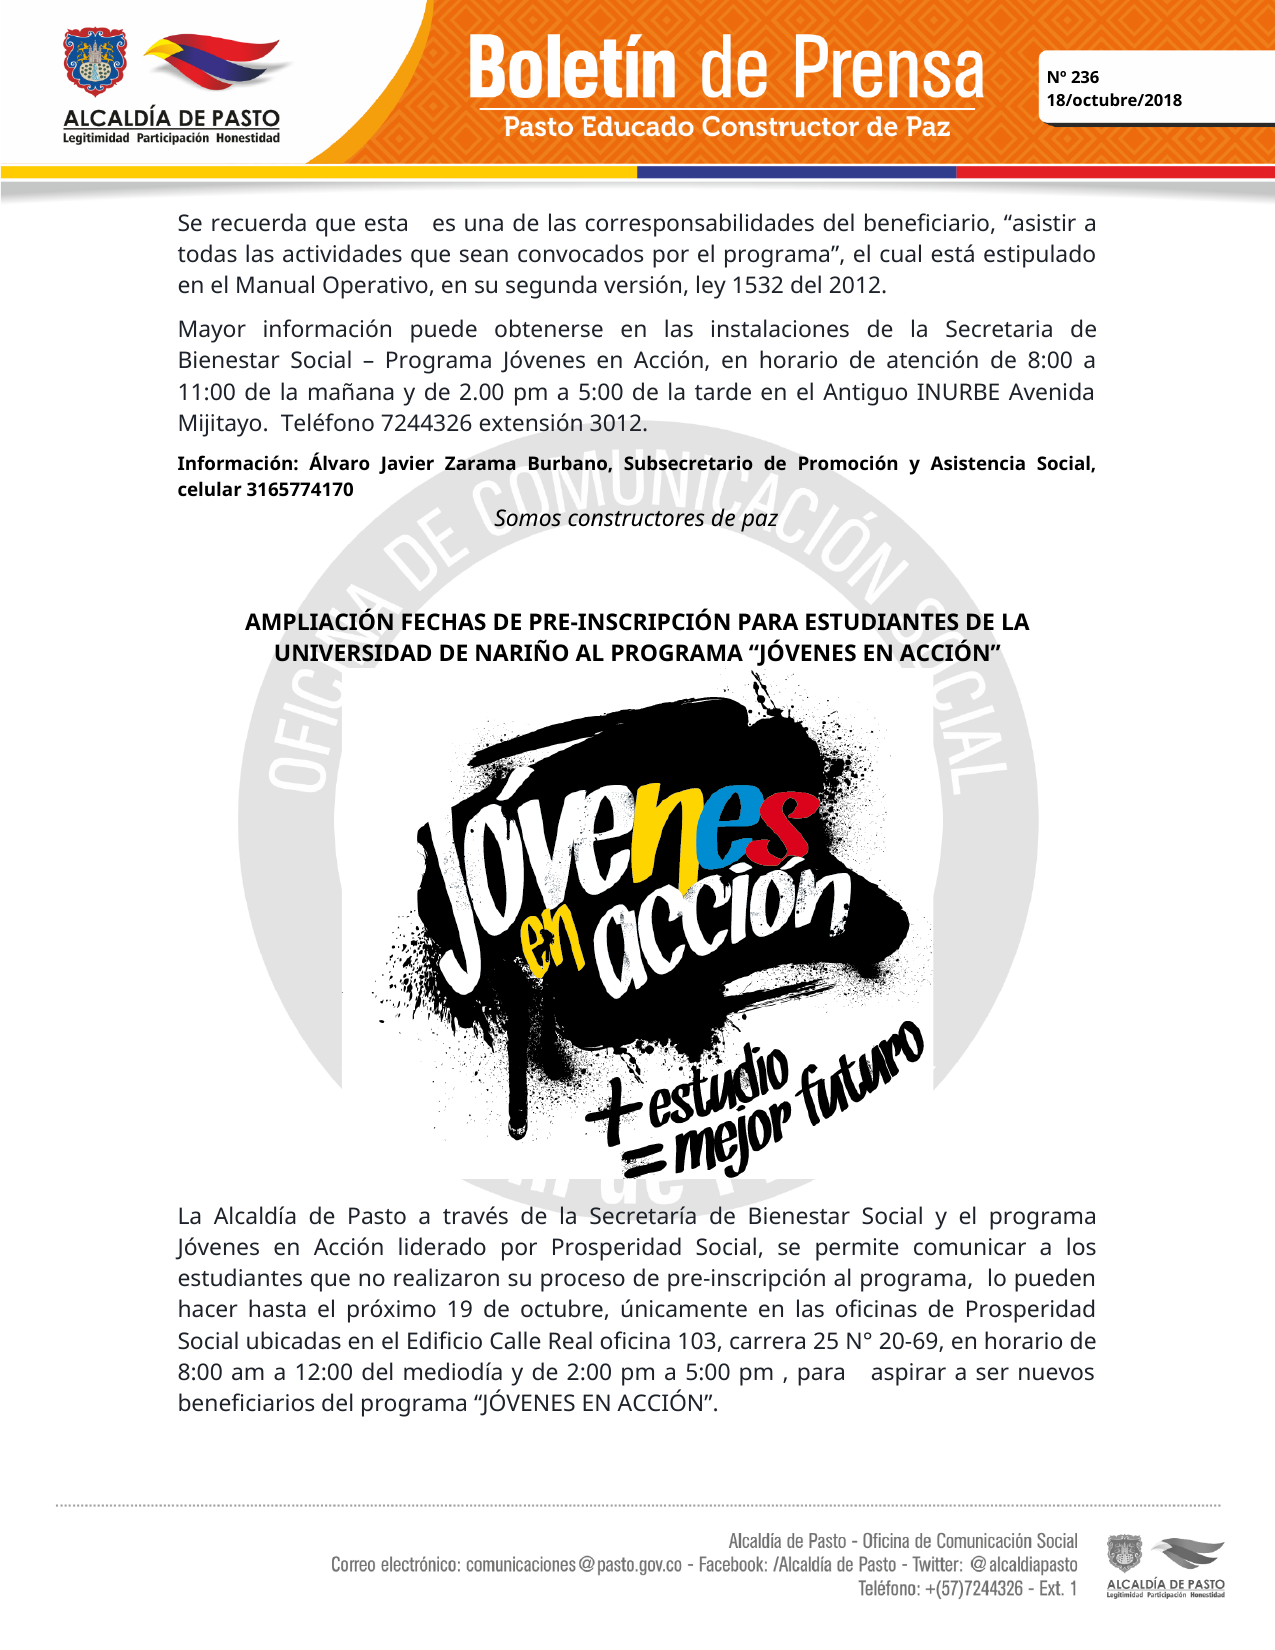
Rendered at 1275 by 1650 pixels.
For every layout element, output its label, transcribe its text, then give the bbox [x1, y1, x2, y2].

text Somos constructores de paz [177, 502, 1098, 533]
text La Alcaldía de Pasto a través de la Secretaría de Bienestar Social y el programa Jóvenes en Acción liderado por Prosperidad Social, se permite comunicar a los estudiantes que no realizaron su proceso de pre-inscripción al programa, lo pueden hacer hasta el próximo 19 de octubre, únicamente en las oficinas de Prosperidad Social ubicadas en el Edificio Calle Real oficina 103, carrera 25 N° 20-69, en horario de 8:00 am a 12:00 del mediodía y de 2:00 pm a 5:00 pm , para aspirar a ser nuevos beneficiarios del programa “JÓVENES EN ACCIÓN”. [177, 1199, 1098, 1418]
text Mayor información puede obtenerse en las instalaciones de la Secretaria de Bienestar Social – Programa Jóvenes en Acción, en horario de atención de 8:00 a 11:00 de la mañana y de 2.00 pm a 5:00 de la tarde en el Antiguo INURBE Avenida Mijitayo. Teléfono 7244326 extensión 3012. [177, 313, 1098, 438]
picture [0, 0, 1275, 1645]
text Información: Álvaro Javier Zarama Burbano, Subsecretario de Promoción y Asistencia Social, celular 3165774170 [177, 451, 1098, 502]
text Se recuerda que esta es una de las corresponsabilidades del beneficiario, “asistir a todas las actividades que sean convocados por el programa”, el cual está estipulado en el Manual Operativo, en su segunda versión, ley 1532 del 2012. [177, 207, 1098, 301]
text AMPLIACIÓN FECHAS DE PRE-INSCRIPCIÓN PARA ESTUDIANTES DE LA UNIVERSIDAD DE NARIÑO AL PROGRAMA “JÓVENES EN ACCIÓN” [177, 606, 1098, 1179]
